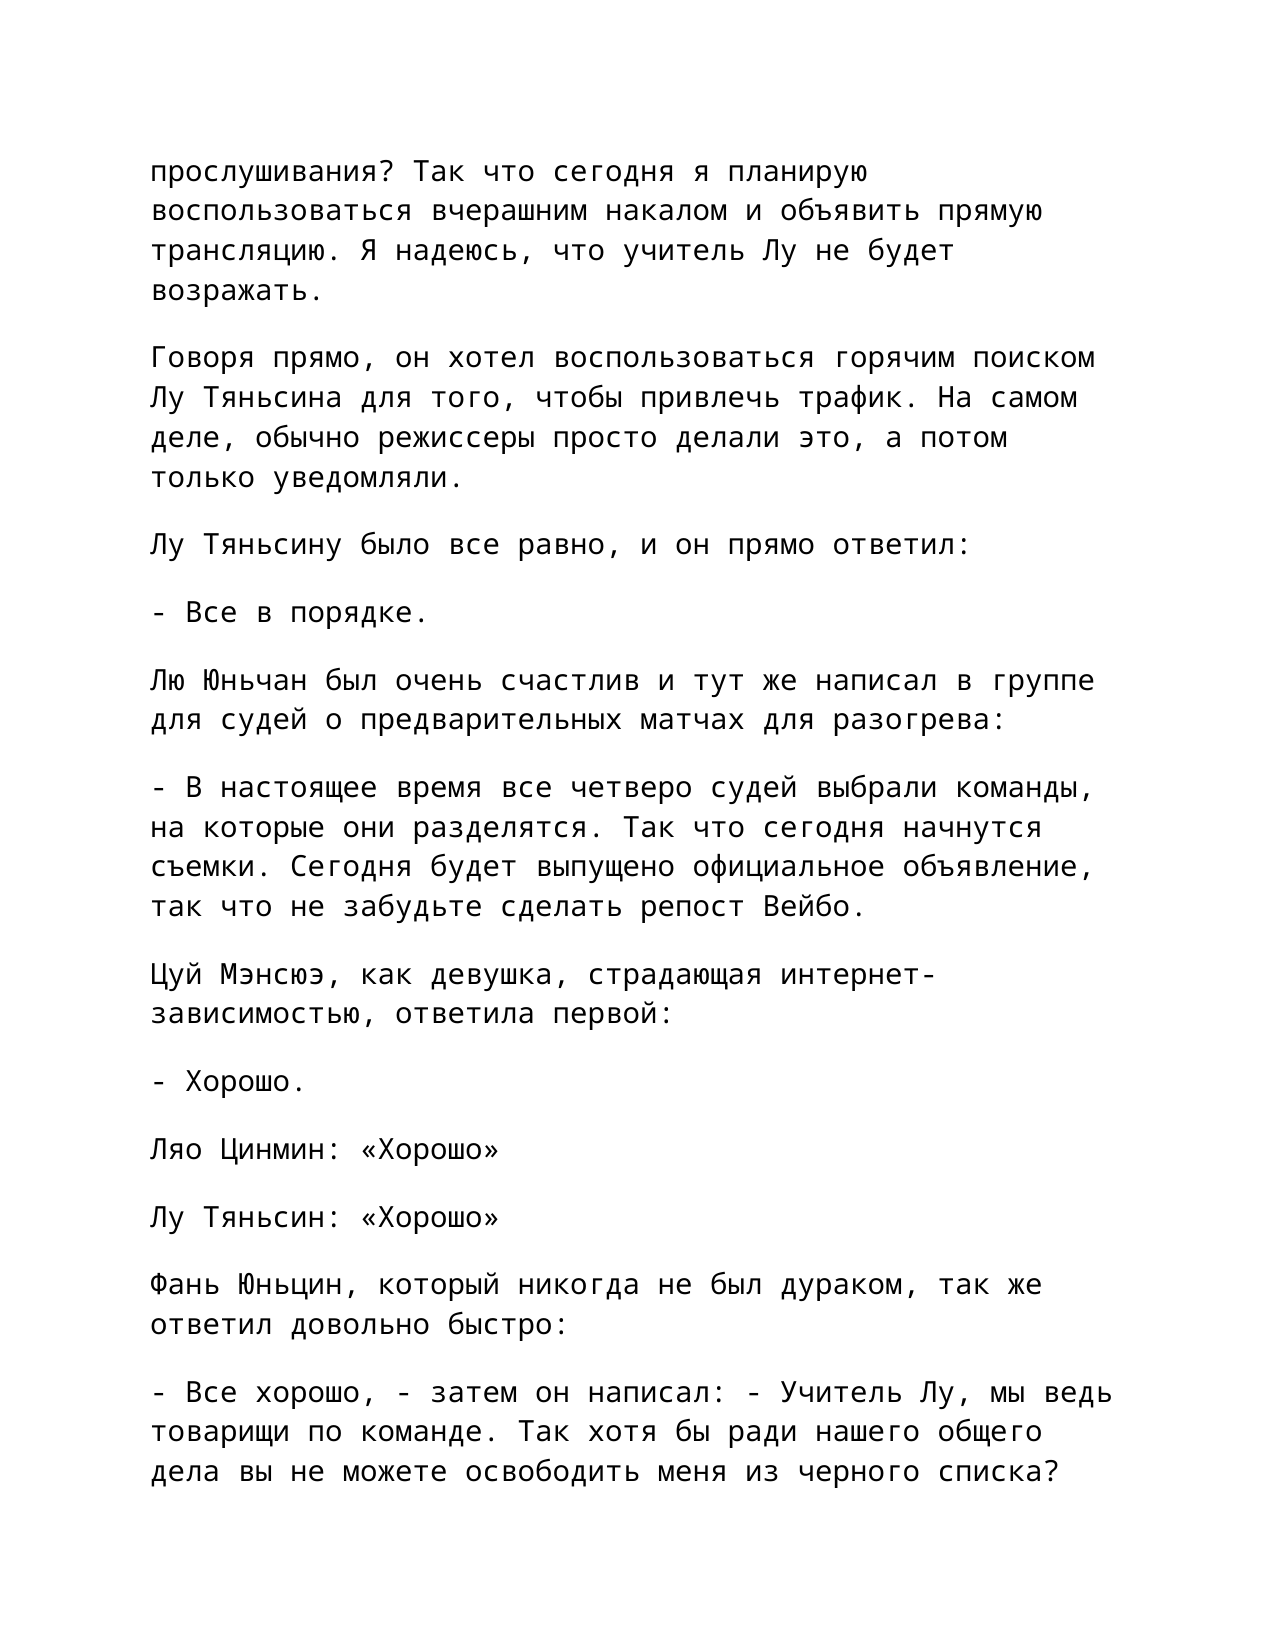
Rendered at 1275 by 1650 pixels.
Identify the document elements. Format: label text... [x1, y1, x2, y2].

text Цуй Мэнсюэ, как девушка, страдающая интернет-зависимостью, ответила первой: [150, 953, 1125, 1032]
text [150, 150, 1125, 309]
text Ляо Цинмин: «Хорошо» [150, 1128, 1125, 1168]
text - В настоящее время все четверо судей выбрали команды, на которые они разделятся. Так что сегодня начнутся съемки. Сегодня будет выпущено официальное объявление, так что не забудьте сделать репост Вейбо. [150, 766, 1125, 925]
text - Все хорошо, - затем он написал: - Учитель Лу, мы ведь товарищи по команде. Так хотя бы ради нашего общего дела вы не можете освободить меня из черного списка? [150, 1371, 1125, 1490]
text - Хорошо. [150, 1061, 1125, 1100]
text Лю Юньчан был очень счастлив и тут же написал в группе для судей о предварительных матчах для разогрева: [150, 659, 1125, 738]
text Говоря прямо, он хотел воспользоваться горячим поиском Лу Тяньсина для того, чтобы привлечь трафик. На самом деле, обычно режиссеры просто делали это, а потом только уведомляли. [150, 337, 1125, 496]
text Лу Тяньсину было все равно, и он прямо ответил: [150, 523, 1125, 563]
text Фань Юньцин, который никогда не был дураком, так же ответил довольно быстро: [150, 1264, 1125, 1343]
text - Все в порядке. [150, 591, 1125, 631]
text Лу Тяньсин: «Хорошо» [150, 1196, 1125, 1236]
